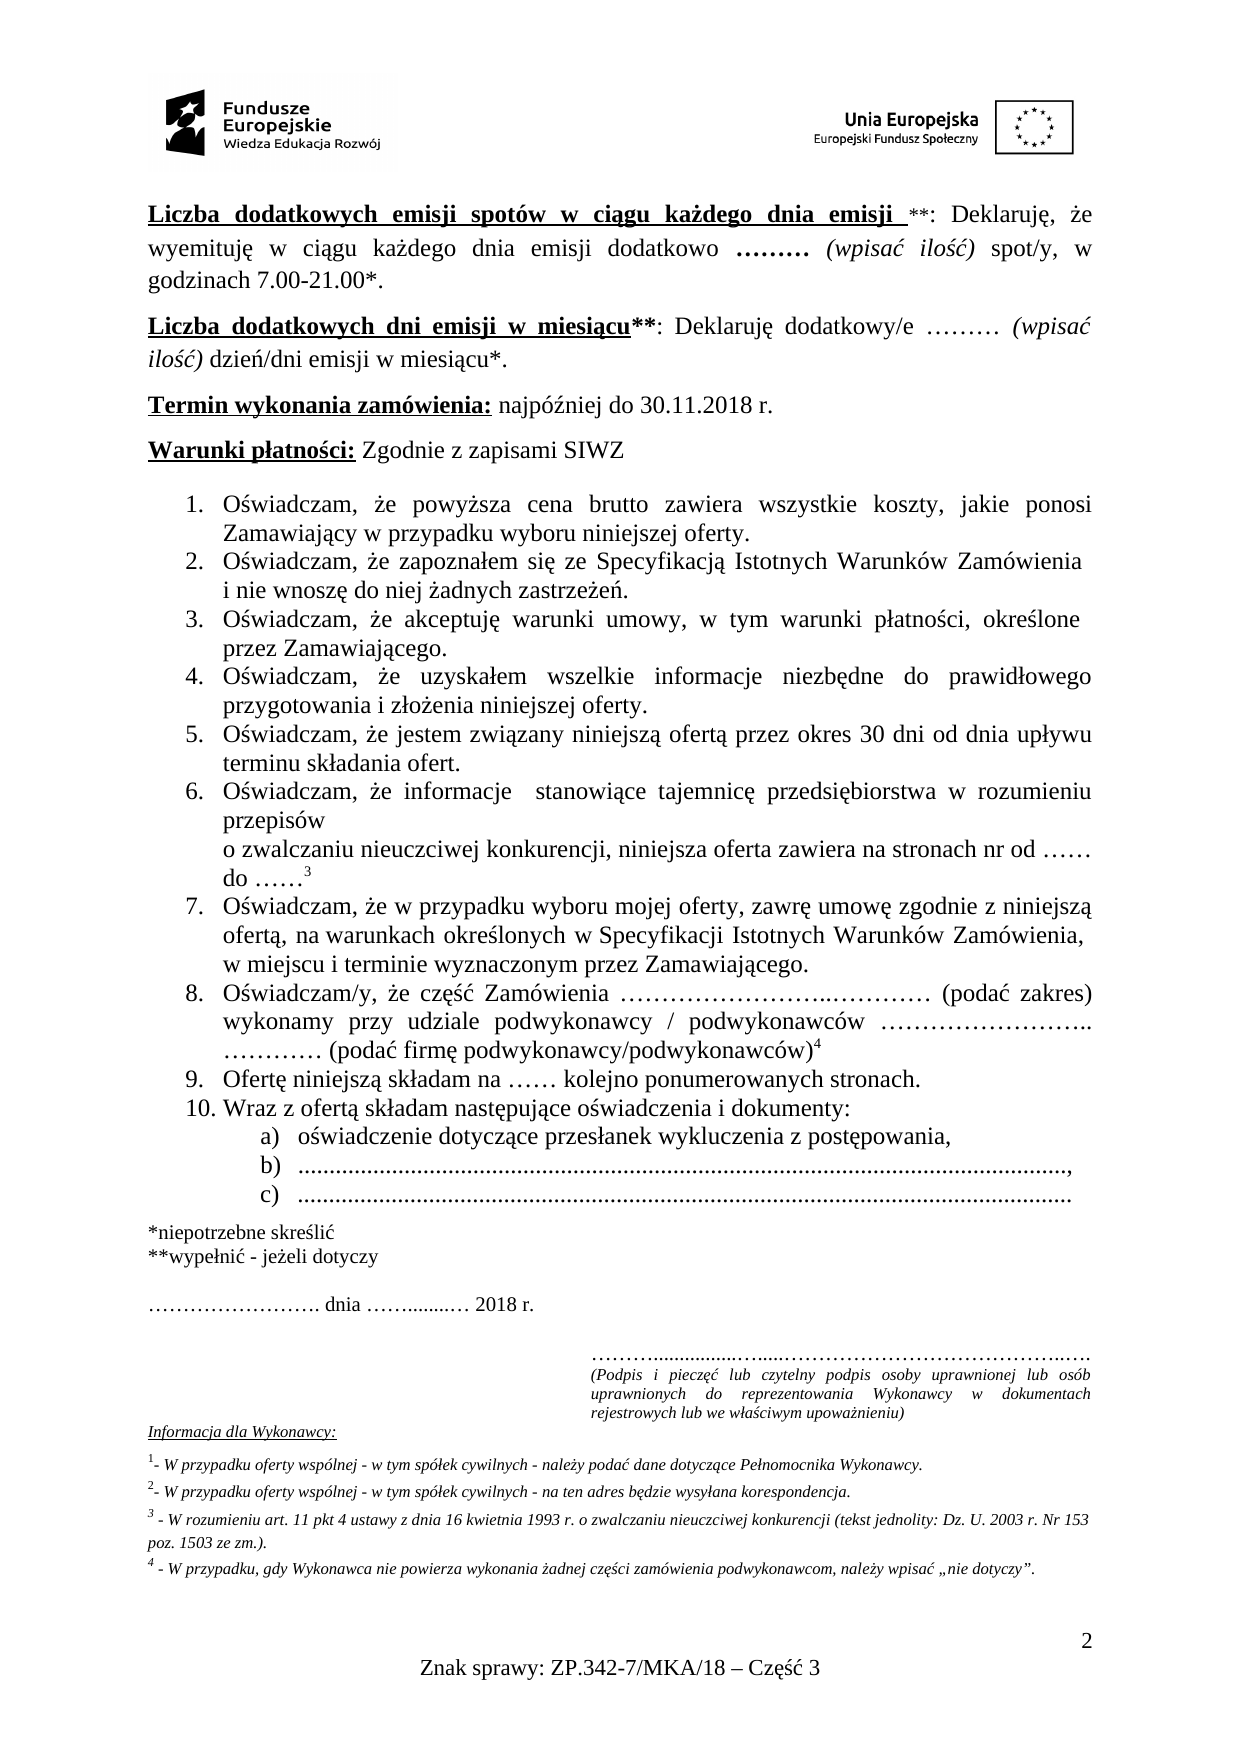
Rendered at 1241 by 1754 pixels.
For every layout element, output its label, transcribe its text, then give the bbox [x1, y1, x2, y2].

text Liczba dodatkowych emisji spotów w ciągu każdego dnia emisji **: Deklaruję, że wyemituję w ciągu każdego dnia emisji dodatkowo ……… (wpisać ilość) spot/y, w godzinach 7.00-21.00*. [148, 199, 1093, 294]
text 3 - W rozumieniu art. 11 pkt 4 ustawy z dnia 16 kwietnia 1993 r. o zwalczaniu nieuczciwej konkurencji (tekst jednolity: Dz. U. 2003 r. Nr 153 poz. 1503 ze zm.). [148, 1506, 1093, 1552]
list Oświadczam, że zapoznałem się ze Specyfikacją Istotnych Warunków Zamówienia i nie wnoszę do niej żadnych zastrzeżeń. [185, 546, 1093, 604]
text Informacja dla Wykonawcy: [148, 1422, 1093, 1441]
text **wypełnić - jeżeli dotyczy [148, 1244, 1093, 1268]
text Warunki płatności: Zgodnie z zapisami SIWZ [148, 435, 1093, 464]
text 4 - W przypadku, gdy Wykonawca nie powierza wykonania żadnej części zamówienia podwykonawcom, należy wpisać „nie dotyczy”. [148, 1555, 1093, 1579]
list Oświadczam/y, że część Zamówienia ……………………..………… (podać zakres) wykonamy przy udziale podwykonawcy / podwykonawców ……………………..………… (podać firmę podwykonawcy/podwykonawców)4 [185, 978, 1093, 1064]
text (Podpis i pieczęć lub czytelny podpis osoby uprawnionej lub osób uprawnionych do reprezentowania Wykonawcy w dokumentach rejestrowych lub we właściwym upoważnieniu) [591, 1364, 1093, 1422]
list ..........................................................................................................................., [260, 1150, 1093, 1179]
list Oświadczam, że w przypadku wyboru mojej oferty, zawrę umowę zgodnie z niniejszą ofertą, na warunkach określonych w Specyfikacji Istotnych Warunków Zamówienia, w miejscu i terminie wyznaczonym przez Zamawiającego. [185, 891, 1093, 978]
picture [147, 73, 398, 172]
list Oświadczam, że informacje stanowiące tajemnicę przedsiębiorstwa w rozumieniu przepisów o zwalczaniu nieuczciwej konkurencji, niniejsza oferta zawiera na stronach nr od …… do ……3 [185, 776, 1093, 891]
list Wraz z ofertą składam następujące oświadczenia i dokumenty: [185, 1093, 1093, 1121]
list Oświadczam, że powyższa cena brutto zawiera wszystkie koszty, jakie ponosi Zamawiający w przypadku wyboru niniejszej oferty. [185, 489, 1093, 546]
picture [796, 82, 1090, 172]
list Ofertę niniejszą składam na …… kolejno ponumerowanych stronach. [185, 1064, 1093, 1093]
text *niepotrzebne skreślić [148, 1220, 1093, 1244]
list Oświadczam, że jestem związany niniejszą ofertą przez okres 30 dni od dnia upływu terminu składania ofert. [185, 719, 1093, 776]
text Liczba dodatkowych dni emisji w miesiącu**: Deklaruję dodatkowy/e ……… (wpisać ilość) dzień/dni emisji w miesiącu*. [148, 311, 1093, 373]
list ............................................................................................................................ [260, 1179, 1093, 1208]
list Oświadczam, że akceptuję warunki umowy, w tym warunki płatności, określone przez Zamawiającego. [185, 604, 1093, 661]
text Termin wykonania zamówienia: najpóźniej do 30.11.2018 r. [148, 390, 1093, 418]
text ………................….....…………………………………..…. [591, 1341, 1093, 1364]
list oświadczenie dotyczące przesłanek wykluczenia z postępowania, [260, 1121, 1093, 1150]
text ……………………. dnia ……........… 2018 r. [148, 1292, 1093, 1316]
text 1- W przypadku oferty wspólnej - w tym spółek cywilnych - należy podać dane dotyczące Pełnomocnika Wykonawcy. [148, 1451, 1093, 1475]
text 2- W przypadku oferty wspólnej - w tym spółek cywilnych - na ten adres będzie wysyłana korespondencja. [148, 1478, 1093, 1502]
list Oświadczam, że uzyskałem wszelkie informacje niezbędne do prawidłowego przygotowania i złożenia niniejszej oferty. [185, 661, 1093, 719]
